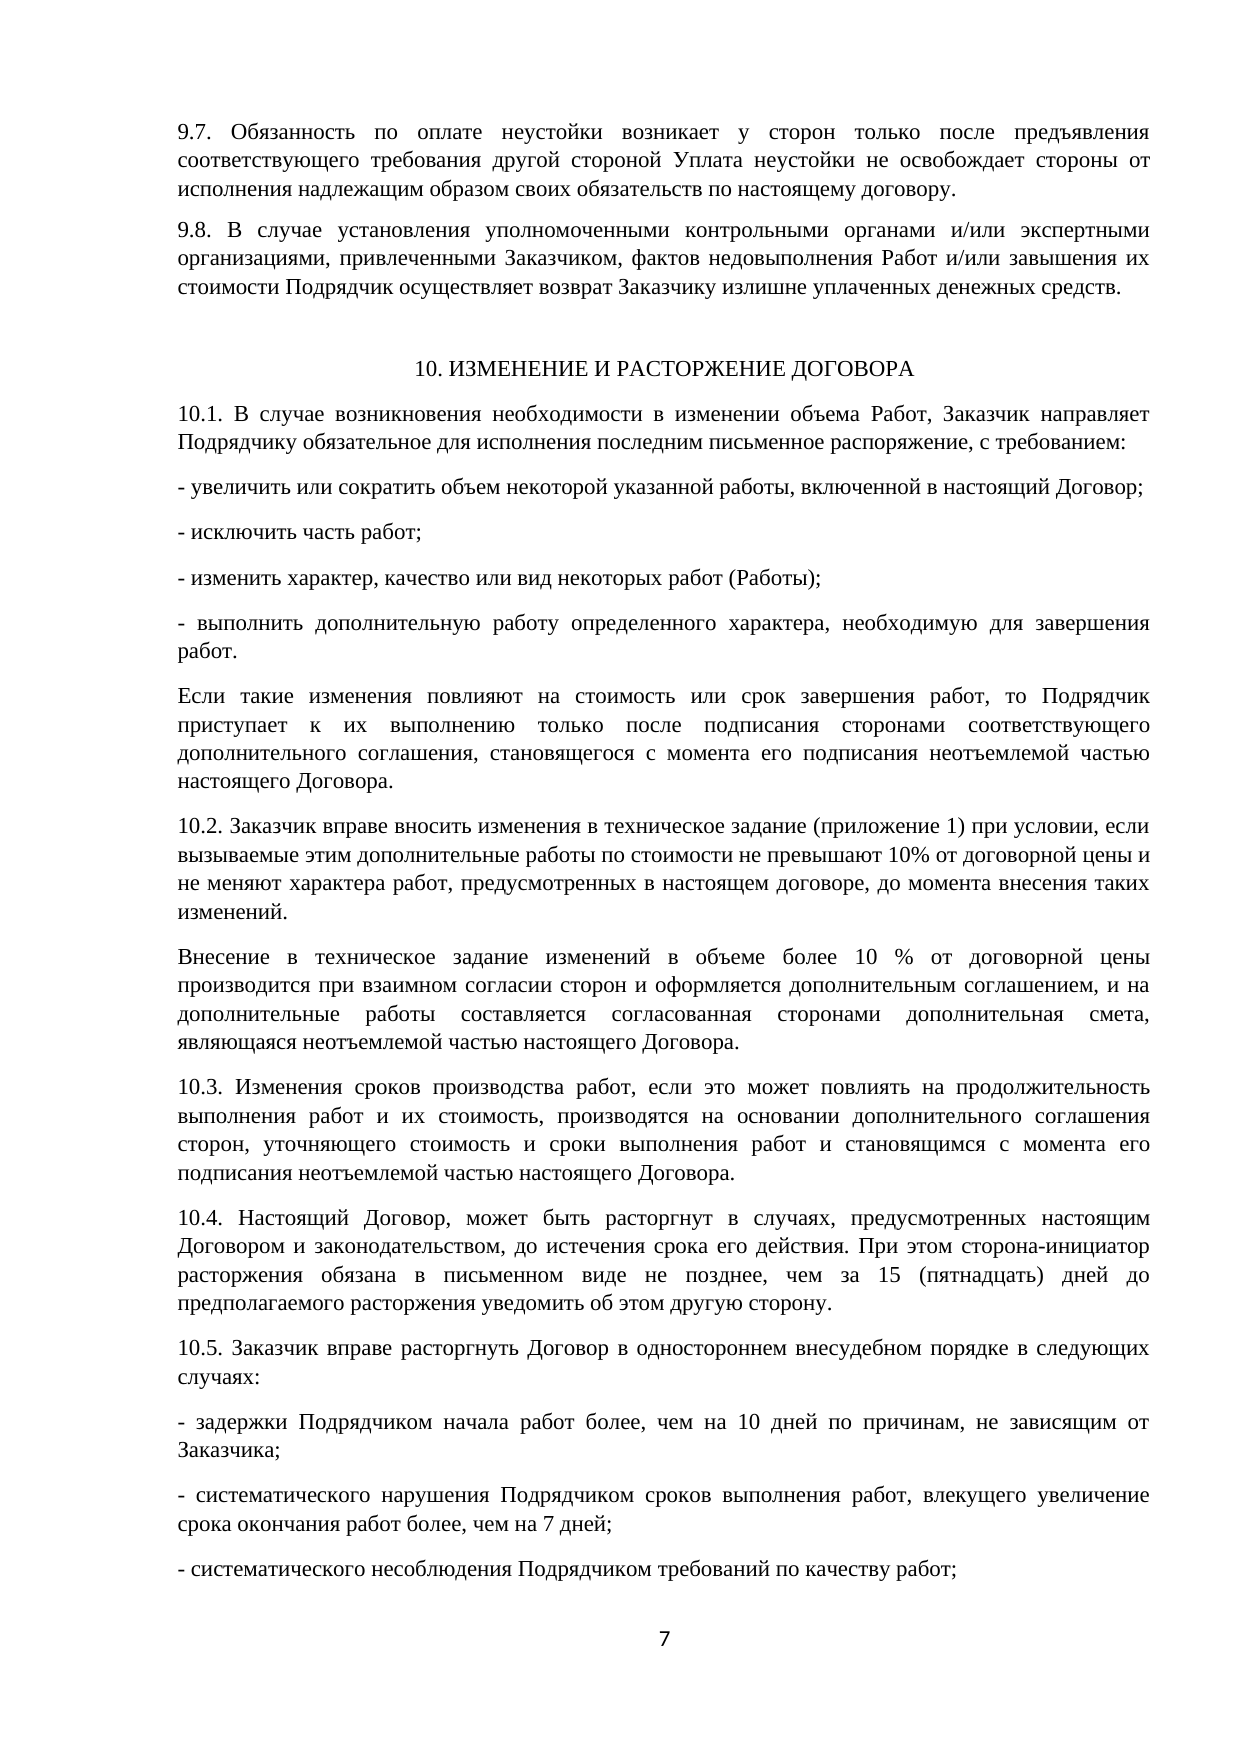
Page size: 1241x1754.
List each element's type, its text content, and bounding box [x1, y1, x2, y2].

text 10.2. Заказчик вправе вносить изменения в техническое задание (приложение 1) при условии, если вызываемые этим дополнительные работы по стоимости не превышают 10% от договорной цены и не меняют характера работ, предусмотренных в настоящем договоре, до момента внесения таких изменений. [177, 813, 1152, 924]
text - увеличить или сократить объем некоторой указанной работы, включенной в настоящий Договор; [177, 473, 1152, 500]
text 9.7. Обязанность по оплате неустойки возникает у сторон только после предъявления соответствующего требования другой стороной Уплата неустойки не освобождает стороны от исполнения надлежащим образом своих обязательств по настоящему договору. [177, 118, 1152, 201]
text 10.3. Изменения сроков производства работ, если это может повлиять на продолжительность выполнения работ и их стоимость, производятся на основании дополнительного соглашения сторон, уточняющего стоимость и сроки выполнения работ и становящимся с момента его подписания неотъемлемой частью настоящего Договора. [177, 1073, 1152, 1185]
text - задержки Подрядчиком начала работ более, чем на 10 дней по причинам, не зависящим от Заказчика; [177, 1408, 1152, 1463]
text 9.8. В случае установления уполномоченными контрольными органами и/или экспертными организациями, привлеченными Заказчиком, фактов недовыполнения Работ и/или завышения их стоимости Подрядчик осуществляет возврат Заказчику излишне уплаченных денежных средств. [177, 216, 1152, 299]
text 10.5. Заказчик вправе расторгнуть Договор в одностороннем внесудебном порядке в следующих случаях: [177, 1334, 1152, 1389]
text 10.4. Настоящий Договор, может быть расторгнут в случаях, предусмотренных настоящим Договором и законодательством, до истечения срока его действия. При этом сторона-инициатор расторжения обязана в письменном виде не позднее, чем за 15 (пятнадцать) дней до предполагаемого расторжения уведомить об этом другую сторону. [177, 1204, 1152, 1316]
text Если такие изменения повлияют на стоимость или срок завершения работ, то Подрядчик приступает к их выполнению только после подписания сторонами соответствующего дополнительного соглашения, становящегося с момента его подписания неотъемлемой частью настоящего Договора. [177, 682, 1152, 794]
text - выполнить дополнительную работу определенного характера, необходимую для завершения работ. [177, 609, 1152, 663]
text 10.1. В случае возникновения необходимости в изменении объема Работ, Заказчик направляет Подрядчику обязательное для исполнения последним письменное распоряжение, с требованием: [177, 400, 1152, 454]
text 10. ИЗМЕНЕНИЕ И РАСТОРЖЕНИЕ ДОГОВОРА [177, 355, 1152, 381]
text Внесение в техническое задание изменений в объеме более 10 % от договорной цены производится при взаимном согласии сторон и оформляется дополнительным соглашением, и на дополнительные работы составляется согласованная сторонами дополнительная смета, являющаяся неотъемлемой частью настоящего Договора. [177, 943, 1152, 1055]
text - изменить характер, качество или вид некоторых работ (Работы); [177, 563, 1152, 590]
text - систематического нарушения Подрядчиком сроков выполнения работ, влекущего увеличение срока окончания работ более, чем на 7 дней; [177, 1481, 1152, 1536]
text - систематического несоблюдения Подрядчиком требований по качеству работ; [177, 1555, 1152, 1581]
text - исключить часть работ; [177, 518, 1152, 545]
